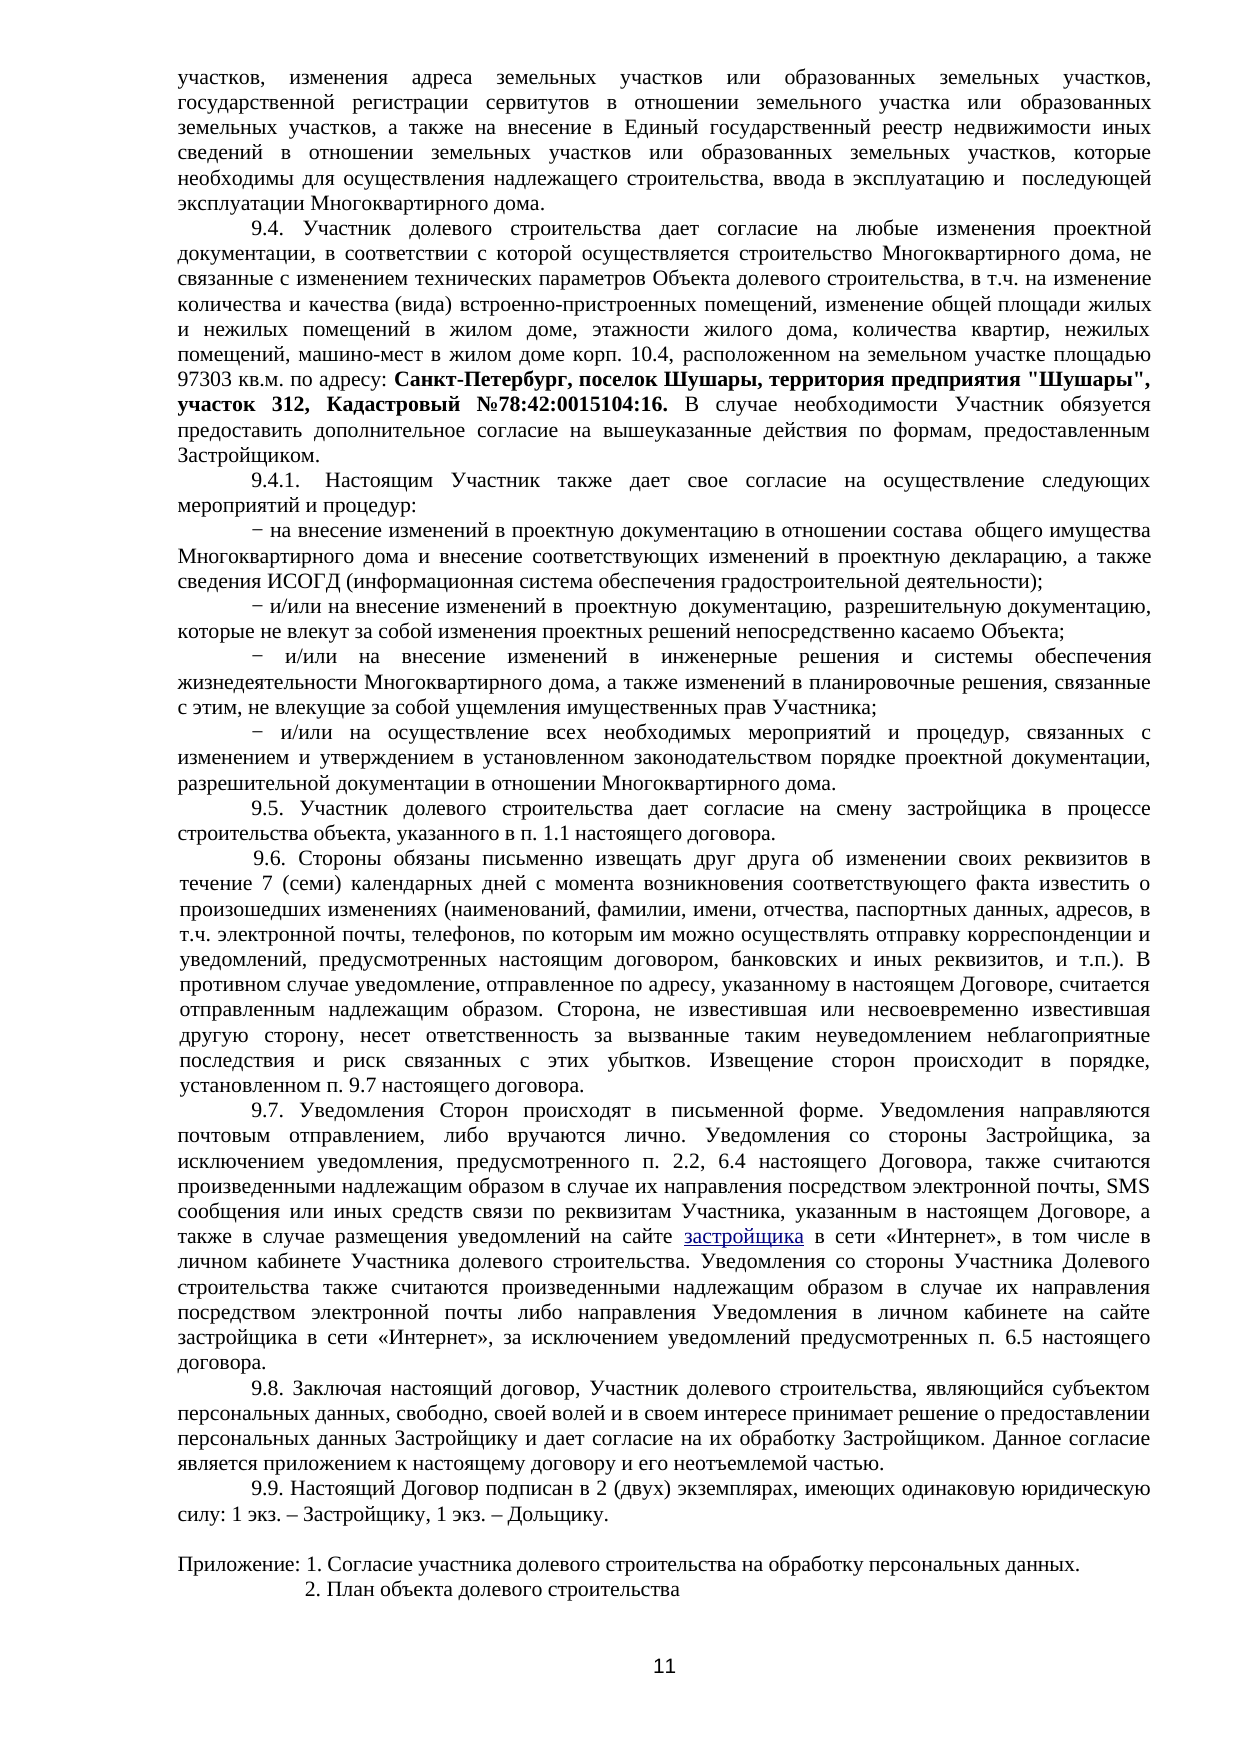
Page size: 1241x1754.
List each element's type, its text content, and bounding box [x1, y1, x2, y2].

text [177, 64, 1152, 215]
text − и/или на внесение изменений в проектную документацию, разрешительную документацию, которые не влекут за собой изменения проектных решений непосредственно касаемо Объекта; [177, 593, 1152, 643]
list 9.4. Участник долевого строительства дает согласие на любые изменения проектной документации, в соответствии с которой осуществляется строительство Многоквартирного дома, не связанные с изменением технических параметров Объекта долевого строительства, в т.ч. на изменение количества и качества (вида) встроенно-пристроенных помещений, изменение общей площади жилых и нежилых помещений в жилом доме, этажности жилого дома, количества квартир, нежилых помещений, машино-мест в жилом доме корп. 10.4, расположенном на земельном участке площадью 97303 кв.м. по адресу: Санкт-Петербург, поселок Шушары, территория предприятия "Шушары", участок 312, Кадастровый №78:42:0015104:16. В случае необходимости Участник обязуется предоставить дополнительное согласие на вышеуказанные действия по формам, предоставленным Застройщиком. [177, 215, 1152, 316]
list Настоящим Участник также дает свое согласие на осуществление следующих мероприятий и процедур: [177, 467, 1152, 517]
text − и/или на осуществление всех необходимых мероприятий и процедур, связанных с изменением и утверждением в установленном законодательством порядке проектной документации, разрешительной документации в отношении Многоквартирного дома. [177, 719, 1152, 795]
text − на внесение изменений в проектную документацию в отношении состава общего имущества Многоквартирного дома и внесение соответствующих изменений в проектную декларацию, а также сведения ИСОГД (информационная система обеспечения градостроительной деятельности); [177, 517, 1152, 593]
text 9.8. Заключая настоящий договор, Участник долевого строительства, являющийся субъектом персональных данных, свободно, своей волей и в своем интересе принимает решение о предоставлении персональных данных Застройщику и дает согласие на их обработку Застройщиком. Данное согласие является приложением к настоящему договору и его неотъемлемой частью. [177, 1374, 1152, 1475]
list 9.4. Участник долевого строительства дает согласие на любые изменения проектной документации, в соответствии с которой осуществляется строительство Многоквартирного дома, не связанные с изменением технических параметров Объекта долевого строительства, в т.ч. на изменение количества и качества (вида) встроенно-пристроенных помещений, изменение общей площади жилых и нежилых помещений в жилом доме, этажности жилого дома, количества квартир, нежилых помещений, машино-мест в жилом доме корп. 10.4, расположенном на земельном участке площадью 97303 кв.м. по адресу: Санкт-Петербург, поселок Шушары, территория предприятия "Шушары", участок 312, Кадастровый №78:42:0015104:16. В случае необходимости Участник обязуется предоставить дополнительное согласие на вышеуказанные действия по формам, предоставленным Застройщиком. [177, 341, 1152, 467]
text 9.7. Уведомления Сторон происходят в письменной форме. Уведомления направляются почтовым отправлением, либо вручаются лично. Уведомления со стороны Застройщика, за исключением уведомления, предусмотренного п. 2.2, 6.4 настоящего Договора, также считаются произведенными надлежащим образом в случае их направления посредством электронной почты, SMS сообщения или иных средств связи по реквизитам Участника, указанным в настоящем Договоре, а также в случае размещения уведомлений на сайте застройщика в сети «Интернет», в том числе в личном кабинете Участника долевого строительства. Уведомления со стороны Участника Долевого строительства также считаются произведенными надлежащим образом в случае их направления посредством электронной почты либо направления Уведомления в личном кабинете на сайте застройщика в сети «Интернет», за исключением уведомлений предусмотренных п. 6.5 настоящего договора. [177, 1097, 1152, 1374]
text − и/или на внесение изменений в инженерные решения и системы обеспечения жизнедеятельности Многоквартирного дома, а также изменений в планировочные решения, связанные с этим, не влекущие за собой ущемления имущественных прав Участника; [177, 643, 1152, 719]
text 9.5. Участник долевого строительства дает согласие на смену застройщика в процессе строительства объекта, указанного в п. 1.1 настоящего договора. [177, 795, 1152, 845]
text 9.6. Стороны обязаны письменно извещать друг друга об изменении своих реквизитов в течение 7 (семи) календарных дней с момента возникновения соответствующего факта известить о произошедших изменениях (наименований, фамилии, имени, отчества, паспортных данных, адресов, в т.ч. электронной почты, телефонов, по которым им можно осуществлять отправку корреспонденции и уведомлений, предусмотренных настоящим договором, банковских и иных реквизитов, и т.п.). В противном случае уведомление, отправленное по адресу, указанному в настоящем Договоре, считается отправленным надлежащим образом. Сторона, не известившая или несвоевременно известившая другую сторону, несет ответственность за вызванные таким неуведомлением неблагоприятные последствия и риск связанных с этих убытков. Извещение сторон происходит в порядке, установленном п. 9.7 настоящего договора. [179, 845, 1152, 1097]
text 2. План объекта долевого строительства [177, 1576, 1152, 1601]
text 9.9. Настоящий Договор подписан в 2 (двух) экземплярах, имеющих одинаковую юридическую силу: 1 экз. – Застройщику, 1 экз. – Дольщику. [177, 1475, 1152, 1526]
text Приложение: 1. Согласие участника долевого строительства на обработку персональных данных. [177, 1551, 1152, 1576]
